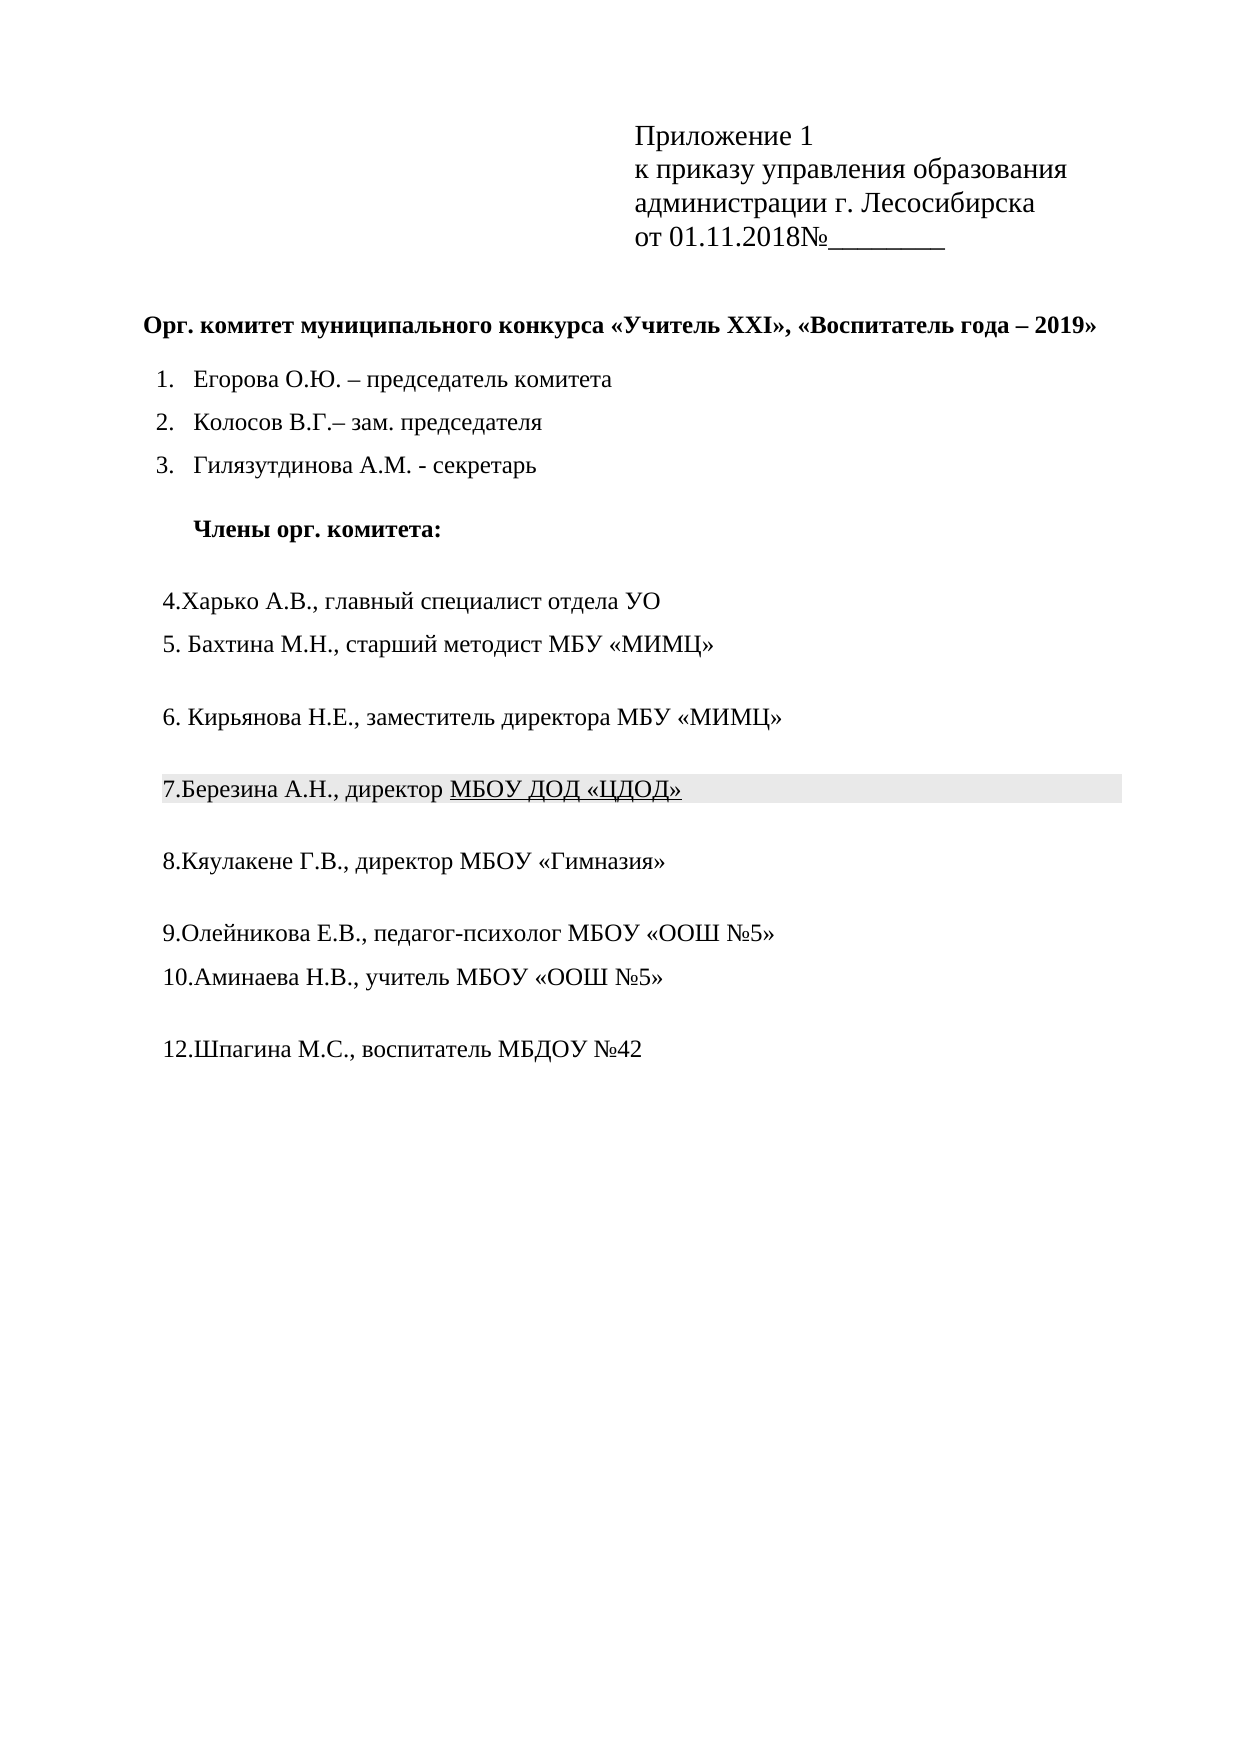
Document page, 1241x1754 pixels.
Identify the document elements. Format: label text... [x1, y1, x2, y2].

text к приказу управления образования [561, 152, 1122, 185]
text 7.Березина А.Н., директор МБОУ ДОД «ЦДОД» [162, 774, 1122, 803]
text 10.Аминаева Н.В., учитель МБОУ «ООШ №5» [162, 962, 1122, 990]
text 4.Харько А.В., главный специалист отдела УО [162, 586, 1122, 615]
text Члены орг. комитета: [193, 514, 1122, 543]
text 5. Бахтина М.Н., старший методист МБУ «МИМЦ» [162, 629, 1122, 658]
list Егорова О.Ю. – председатель комитета [156, 364, 1122, 392]
text Приложение 1 [561, 118, 1122, 152]
list Гилязутдинова А.М. - секретарь [156, 450, 1122, 479]
list Колосов В.Г.– зам. председателя [156, 407, 1122, 436]
text от 01.11.2018№________ [561, 219, 1122, 252]
text 9.Олейникова Е.В., педагог-психолог МБОУ «ООШ №5» [162, 918, 1122, 947]
text 12.Шпагина М.С., воспитатель МБДОУ №42 [162, 1034, 1122, 1063]
text 6. Кирьянова Н.Е., заместитель директора МБУ «МИМЦ» [162, 702, 1122, 730]
text 8.Кяулакене Г.В., директор МБОУ «Гимназия» [162, 846, 1122, 875]
text администрации г. Лесосибирска [561, 185, 1122, 219]
text Орг. комитет муниципального конкурса «Учитель XXI», «Воспитатель года – 2019» [118, 310, 1122, 338]
